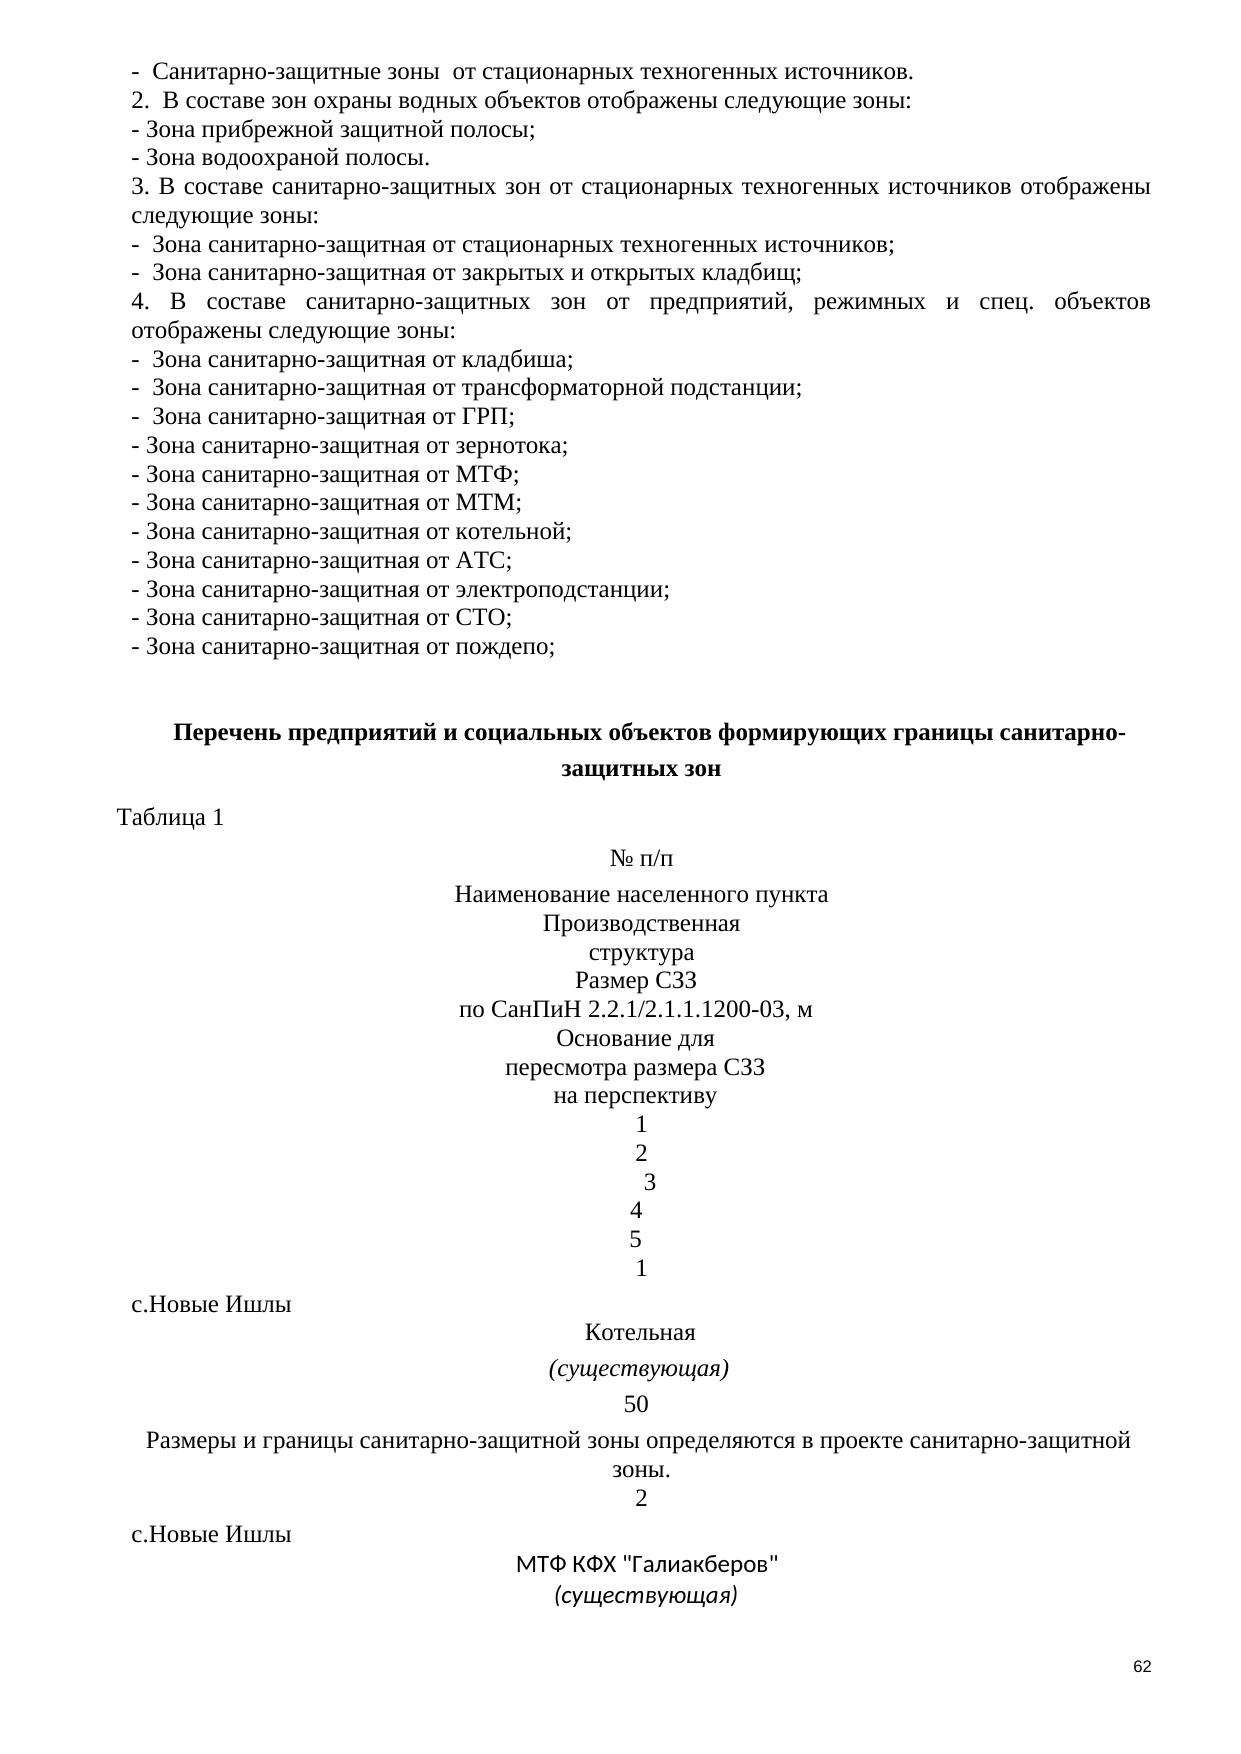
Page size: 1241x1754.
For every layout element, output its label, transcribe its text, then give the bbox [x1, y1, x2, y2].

text - Санитарно-защитные зоны от стационарных техногенных источников. [131, 56, 1152, 85]
text - Зона санитарно-защитная от пождепо; [131, 631, 1152, 660]
text - Зона санитарно-защитная от АТС; [131, 545, 1152, 574]
text - Зона санитарно-защитная от СТО; [131, 602, 1152, 631]
text - Зона санитарно-защитная от стационарных техногенных источников; [131, 229, 1152, 257]
text Перечень предприятий и социальных объектов формирующих границы санитарно-защитных зон [131, 717, 1152, 782]
text - Зона санитарно-защитная от кладбиша; [131, 344, 1152, 372]
text - Зона санитарно-защитная от трансформаторной подстанции; [131, 372, 1152, 401]
text - Зона санитарно-защитная от МТМ; [131, 487, 1152, 516]
text - Зона санитарно-защитная от зернотока; [131, 430, 1152, 459]
text 2. В составе зон охраны водных объектов отображены следующие зоны: [131, 85, 1152, 114]
text 4. В составе санитарно-защитных зон от предприятий, режимных и спец. объектов отображены следующие зоны: [131, 286, 1152, 344]
text - Зона санитарно-защитная от МТФ; [131, 459, 1152, 487]
text 3. В составе санитарно-защитных зон от стационарных техногенных источников отображены следующие зоны: [131, 171, 1152, 229]
text Таблица 1 [116, 802, 1152, 831]
text - Зона санитарно-защитная от электроподстанции; [131, 574, 1152, 602]
text - Зона прибрежной защитной полосы; [131, 114, 1152, 142]
text - Зона санитарно-защитная от котельной; [131, 516, 1152, 545]
text - Зона санитарно-защитная от ГРП; [131, 401, 1152, 430]
text - Зона водоохраной полосы. [131, 142, 1152, 171]
text - Зона санитарно-защитная от закрытых и открытых кладбищ; [131, 257, 1152, 286]
